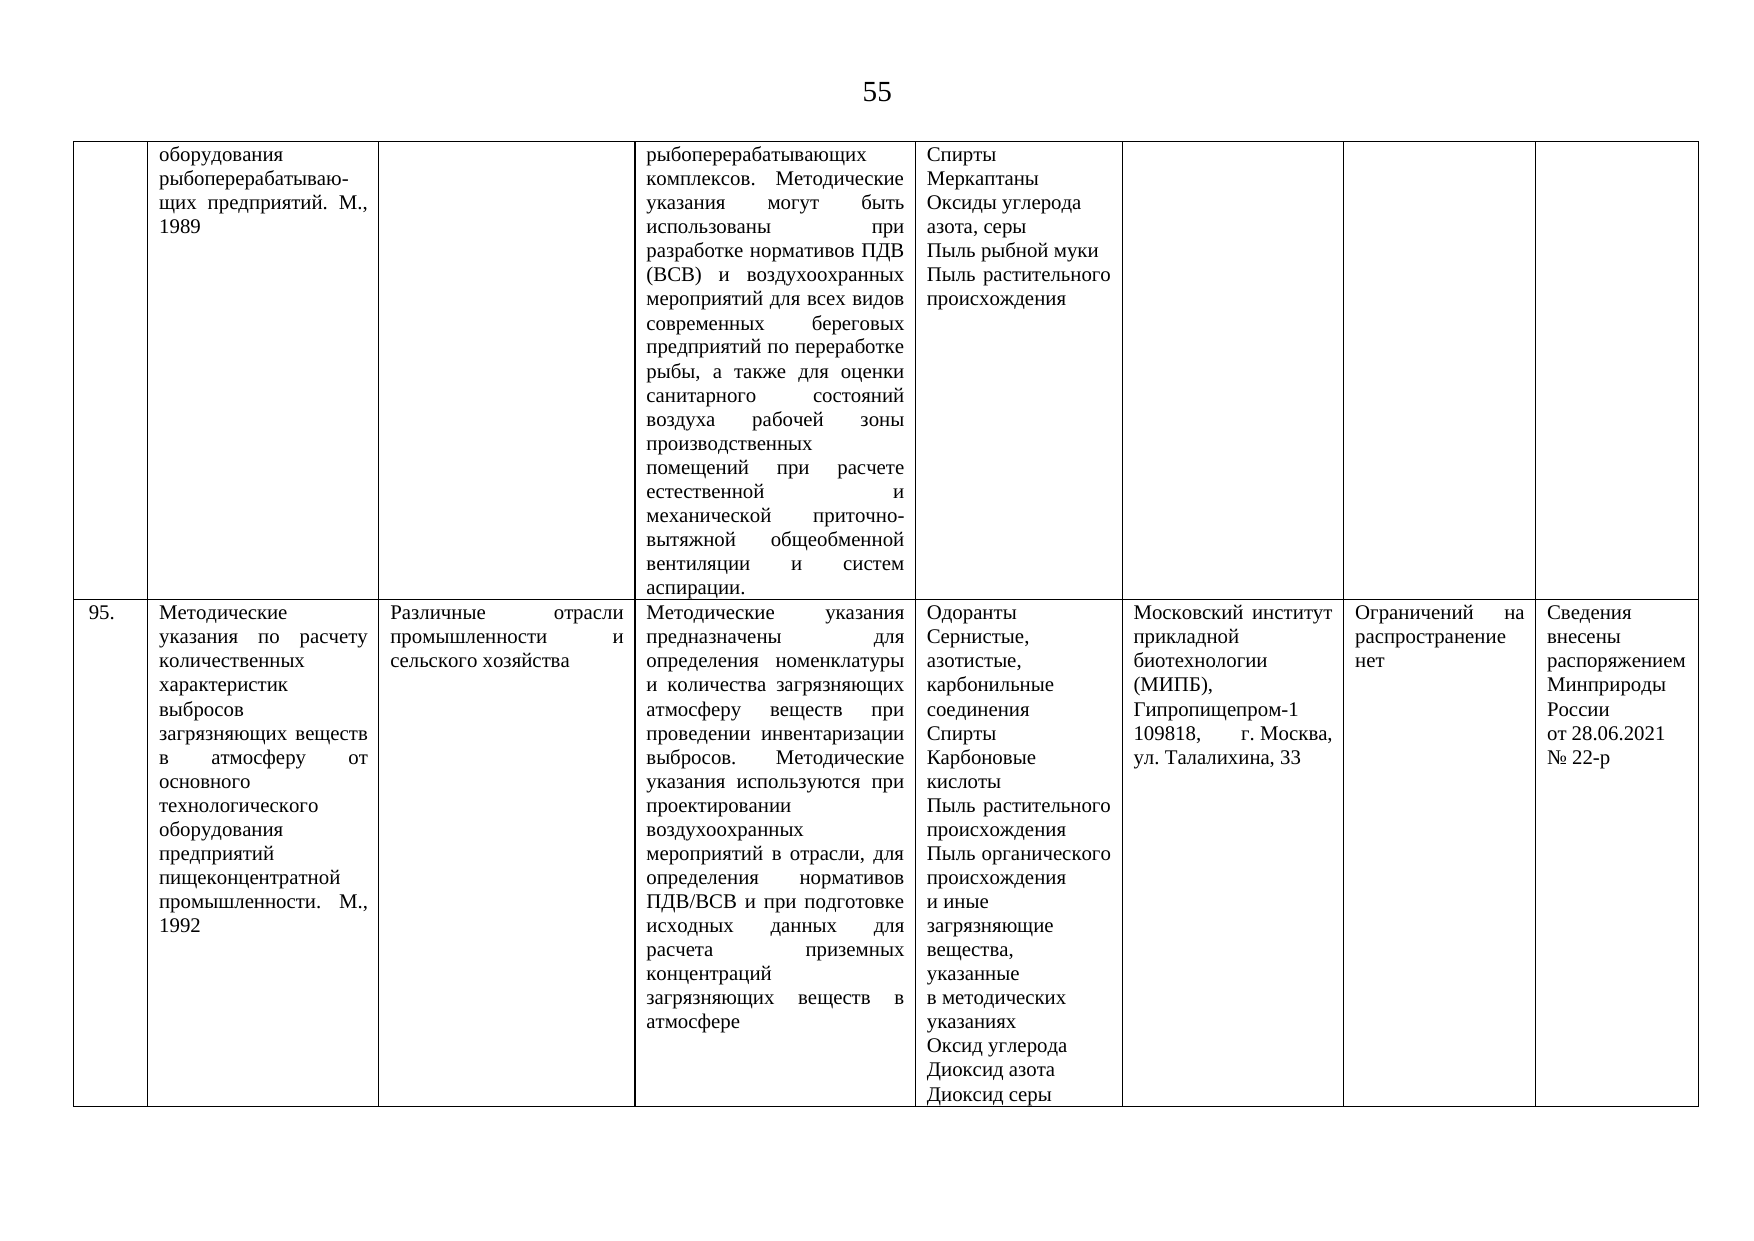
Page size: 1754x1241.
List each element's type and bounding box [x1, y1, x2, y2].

table_cell [379, 600, 634, 1106]
table_cell [379, 142, 634, 599]
table_cell [1536, 600, 1698, 1106]
table_cell [148, 600, 378, 1106]
table_cell [74, 600, 147, 1106]
table_cell [148, 142, 378, 599]
table_cell [916, 600, 1122, 1106]
table_cell [1344, 600, 1535, 1106]
table_cell [636, 142, 915, 599]
table_cell [1123, 600, 1343, 1106]
table_cell [74, 142, 147, 599]
table_cell [916, 142, 1122, 599]
table_cell [1123, 142, 1343, 599]
table_cell [636, 600, 915, 1106]
table_cell [1536, 142, 1698, 599]
table_cell [1344, 142, 1535, 599]
